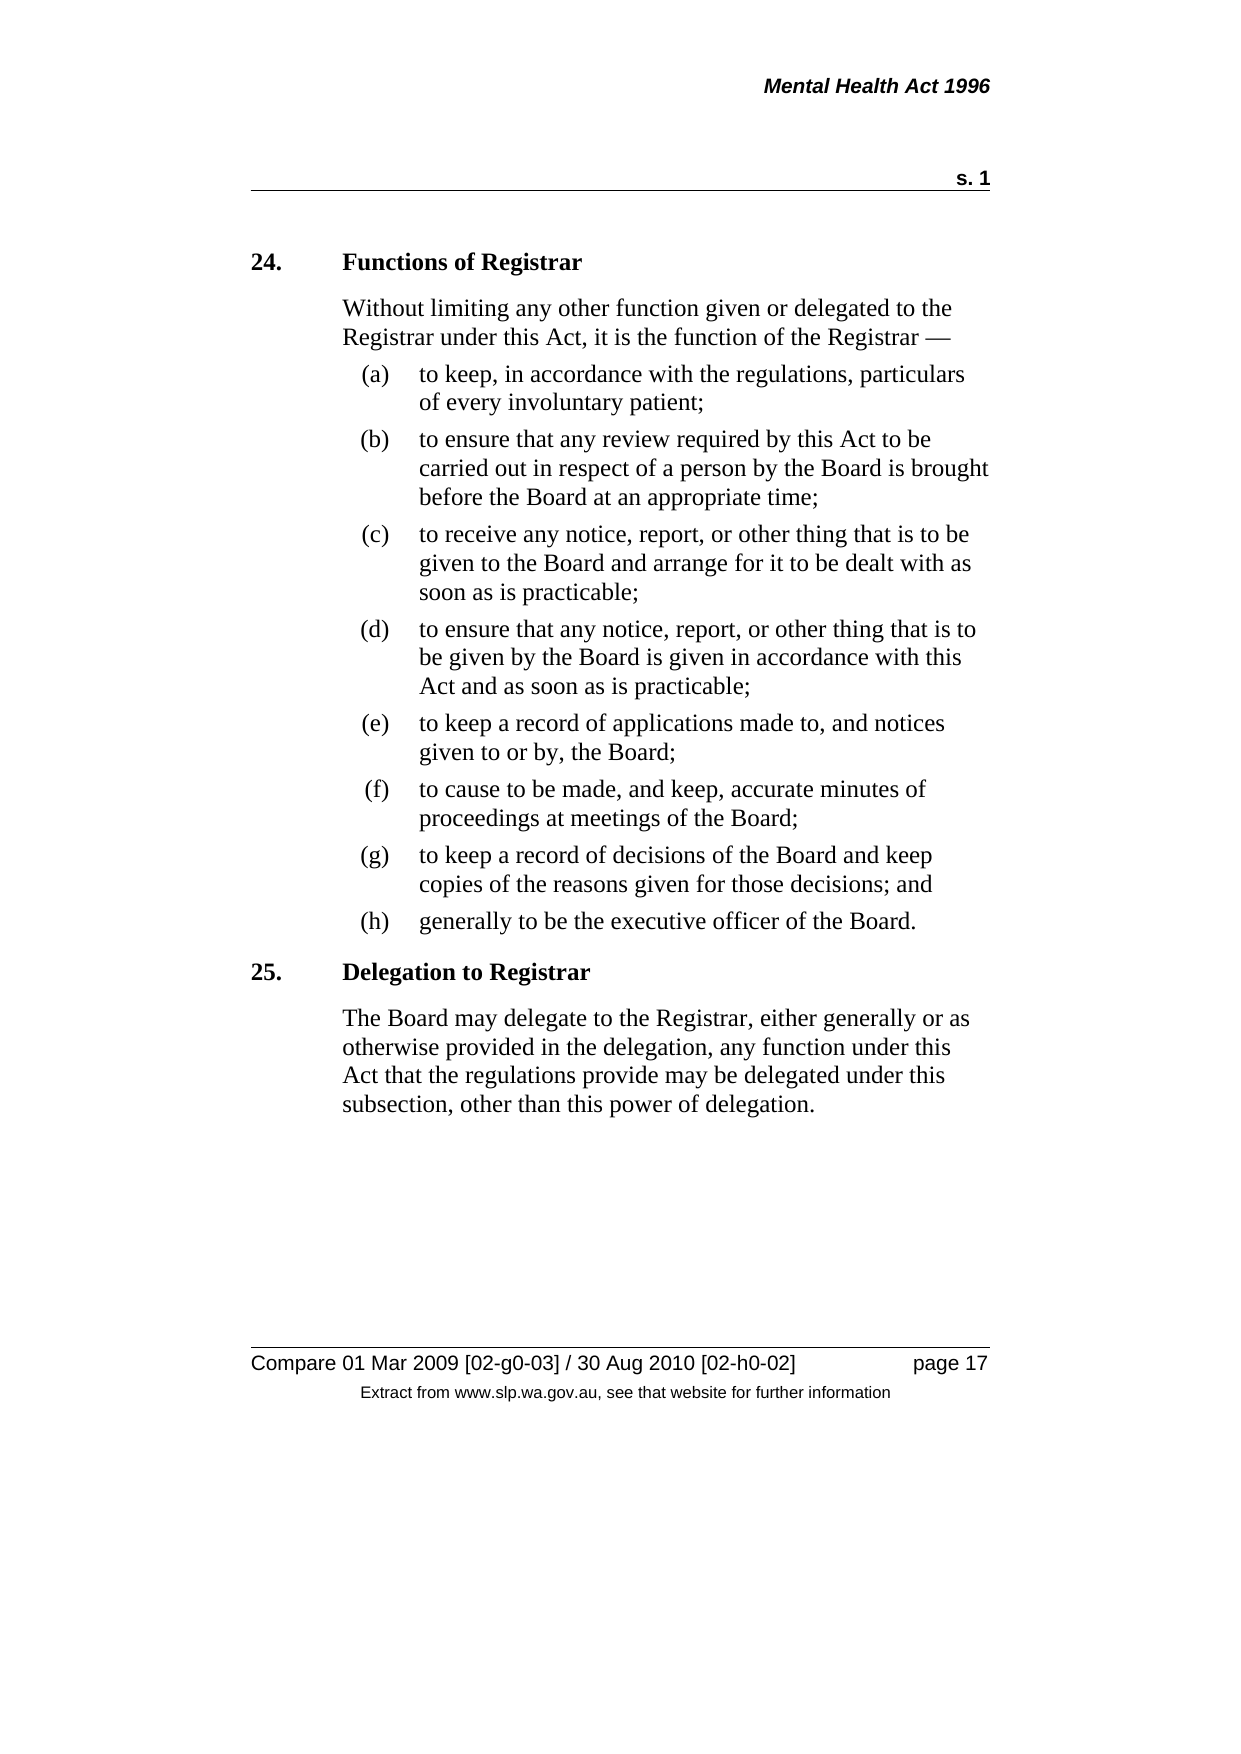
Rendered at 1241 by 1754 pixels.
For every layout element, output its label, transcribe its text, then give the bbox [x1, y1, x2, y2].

text (d) to ensure that any notice, report, or other thing that is to be given by the Board is given in accordance with this Act and as soon as is practicable; [251, 614, 990, 700]
text (g) to keep a record of decisions of the Board and keep copies of the reasons given for those decisions; and [251, 840, 990, 897]
text (e) to keep a record of applications made to, and notices given to or by, the Board; [251, 708, 990, 766]
text (h) generally to be the executive officer of the Board. [251, 906, 990, 934]
text (a) to keep, in accordance with the regulations, particulars of every involuntary patient; [251, 359, 990, 416]
text (f) to cause to be made, and keep, accurate minutes of proceedings at meetings of the Board; [251, 774, 990, 832]
text (c) to receive any notice, report, or other thing that is to be given to the Board and arrange for it to be dealt with as soon as is practicable; [251, 519, 990, 605]
text The Board may delegate to the Registrar, either generally or as otherwise provided in the delegation, any function under this Act that the regulations provide may be delegated under this subsection, other than this power of delegation. [251, 1003, 990, 1118]
text Without limiting any other function given or delegated to the Registrar under this Act, it is the function of the Registrar — [251, 293, 990, 350]
subtitle 25. Delegation to Registrar [251, 957, 990, 986]
subtitle 24. Functions of Registrar [251, 247, 990, 276]
text (b) to ensure that any review required by this Act to be carried out in respect of a person by the Board is brought before the Board at an appropriate time; [251, 424, 990, 511]
